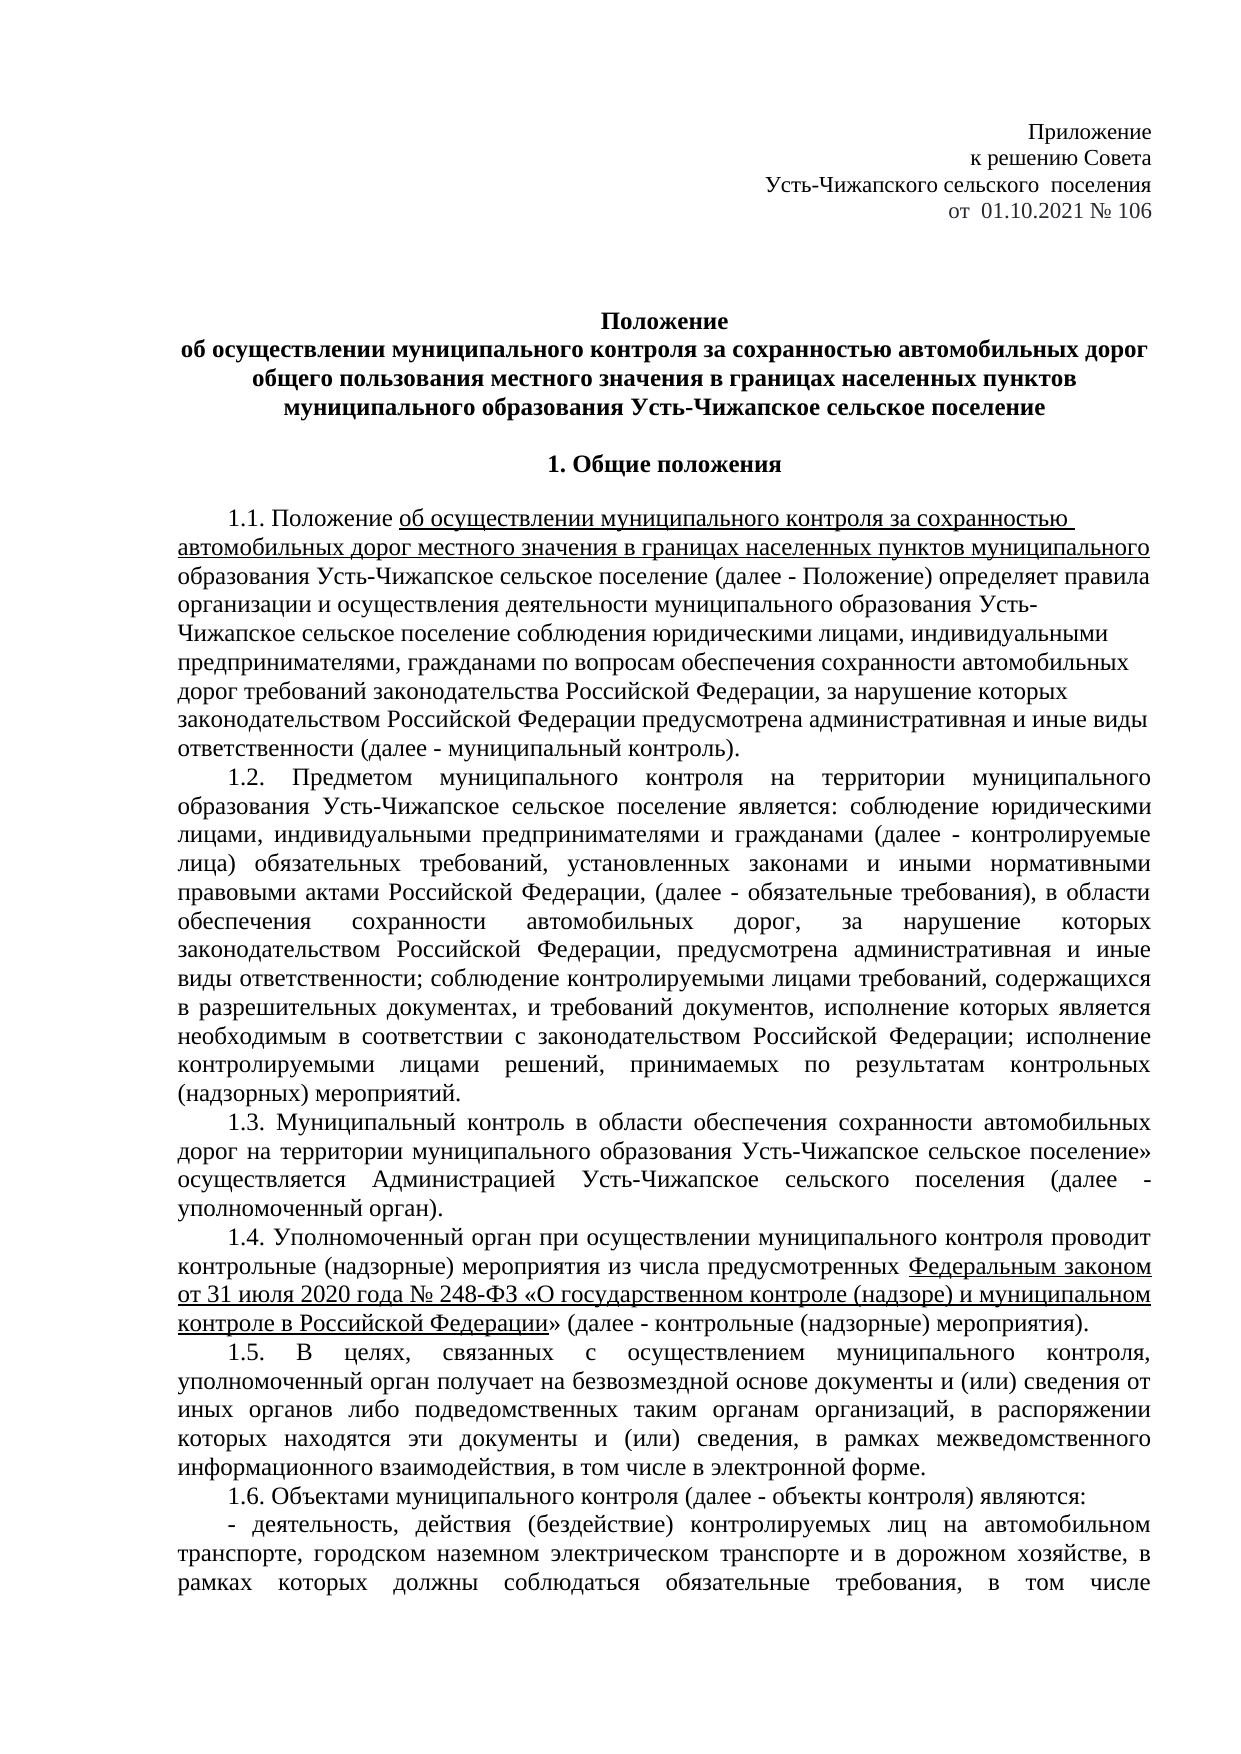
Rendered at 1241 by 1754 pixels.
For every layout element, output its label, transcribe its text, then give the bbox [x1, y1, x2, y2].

text 1.4. Уполномоченный орган при осуществлении муниципального контроля проводит контрольные (надзорные) мероприятия из числа предусмотренных Федеральным законом от 31 июля 2020 года № 248-ФЗ «О государственном контроле (надзоре) и муниципальном контроле в Российской Федерации» (далее - контрольные (надзорные) мероприятия). [177, 1222, 1152, 1337]
subtitle 1. Общие положения [177, 449, 1152, 478]
text от 01.10.2021 № 106 [177, 197, 1152, 223]
text 1.6. Объектами муниципального контроля (далее - объекты контроля) являются: [177, 1481, 1152, 1509]
text Приложение к решению Совета [177, 118, 1152, 171]
text об осуществлении муниципального контроля за сохранностью автомобильных дорог общего пользования местного значения в границах населенных пунктов муниципального образования Усть-Чижапское сельское поселение [177, 334, 1152, 421]
text Положение [177, 306, 1152, 334]
text 1.2. Предметом муниципального контроля на территории муниципального образования Усть-Чижапское сельское поселение является: соблюдение юридическими лицами, индивидуальными предпринимателями и гражданами (далее - контролируемые лица) обязательных требований, установленных законами и иными нормативными правовыми актами Российской Федерации, (далее - обязательные требования), в области обеспечения сохранности автомобильных дорог, за нарушение которых законодательством Российской Федерации, предусмотрена административная и иные виды ответственности; соблюдение контролируемыми лицами требований, содержащихся в разрешительных документах, и требований документов, исполнение которых является необходимым в соответствии с законодательством Российской Федерации; исполнение контролируемыми лицами решений, принимаемых по результатам контрольных (надзорных) мероприятий. [177, 762, 1152, 1107]
text Усть-Чижапского сельского поселения [177, 171, 1152, 197]
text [177, 1509, 1152, 1596]
text 1.5. В целях, связанных с осуществлением муниципального контроля, уполномоченный орган получает на безвозмездной основе документы и (или) сведения от иных органов либо подведомственных таким органам организаций, в распоряжении которых находятся эти документы и (или) сведения, в рамках межведомственного информационного взаимодействия, в том числе в электронной форме. [177, 1337, 1152, 1481]
text 1.3. Муниципальный контроль в области обеспечения сохранности автомобильных дорог на территории муниципального образования Усть-Чижапское сельское поселение» осуществляется Администрацией Усть-Чижапское сельского поселения (далее - уполномоченный орган). [177, 1107, 1152, 1222]
text 1.1. Положение об осуществлении муниципального контроля за сохранностью автомобильных дорог местного значения в границах населенных пунктов муниципального образования Усть-Чижапское сельское поселение (далее - Положение) определяет правила организации и осуществления деятельности муниципального образования Усть-Чижапское сельское поселение соблюдения юридическими лицами, индивидуальными предпринимателями, гражданами по вопросам обеспечения сохранности автомобильных дорог требований законодательства Российской Федерации, за нарушение которых законодательством Российской Федерации предусмотрена административная и иные виды ответственности (далее - муниципальный контроль). [177, 503, 1152, 762]
